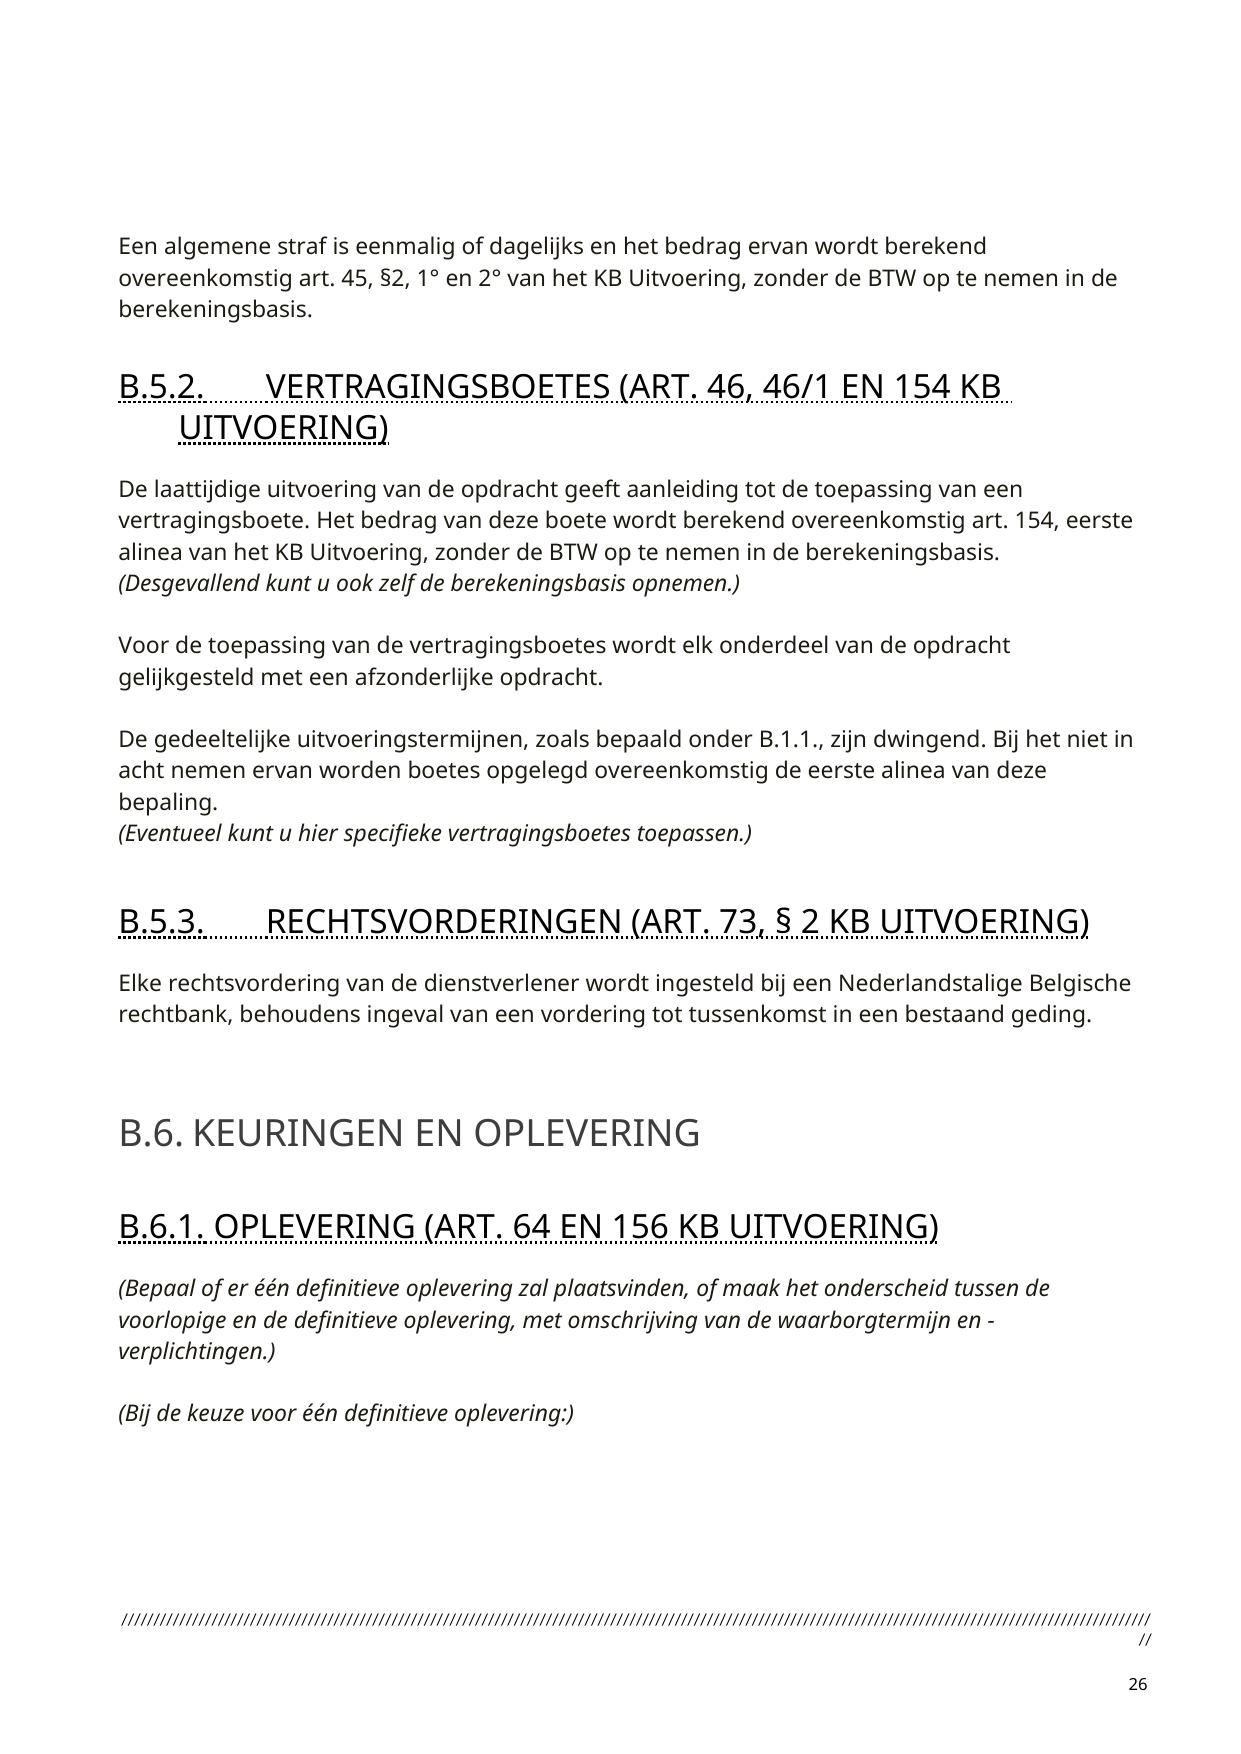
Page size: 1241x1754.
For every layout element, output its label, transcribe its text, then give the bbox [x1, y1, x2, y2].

text (Eventueel kunt u hier specifieke vertragingsboetes toepassen.) [118, 817, 1152, 848]
text De gedeeltelijke uitvoeringstermijnen, zoals bepaald onder B.1.1., zijn dwingend. Bij het niet in acht nemen ervan worden boetes opgelegd overeenkomstig de eerste alinea van deze bepaling. [118, 723, 1152, 817]
text (Bepaal of er één definitieve oplevering zal plaatsvinden, of maak het onderscheid tussen de voorlopige en de definitieve oplevering, met omschrijving van de waarborgtermijn en -verplichtingen.) [118, 1272, 1152, 1366]
subtitle B.5.3. RECHTSVORDERINGEN (ART. 73, § 2 KB UITVOERING) [118, 900, 1152, 942]
subtitle B.5.2. VERTRAGINGSBOETES (ART. 46, 46/1 EN 154 KB UITVOERING) [118, 365, 1152, 448]
text Een algemene straf is eenmalig of dagelijks en het bedrag ervan wordt berekend overeenkomstig art. 45, §2, 1° en 2° van het KB Uitvoering, zonder de BTW op te nemen in de berekeningsbasis. [118, 230, 1152, 324]
subtitle B.6.1. OPLEVERING (ART. 64 EN 156 KB UITVOERING) [118, 1206, 1152, 1247]
text De laattijdige uitvoering van de opdracht geeft aanleiding tot de toepassing van een vertragingsboete. Het bedrag van deze boete wordt berekend overeenkomstig art. 154, eerste alinea van het KB Uitvoering, zonder de BTW op te nemen in de berekeningsbasis. [118, 473, 1152, 567]
text Elke rechtsvordering van de dienstverlener wordt ingesteld bij een Nederlandstalige Belgische rechtbank, behoudens ingeval van een vordering tot tussenkomst in een bestaand geding. [118, 967, 1152, 1029]
text Voor de toepassing van de vertragingsboetes wordt elk onderdeel van de opdracht gelijkgesteld met een afzonderlijke opdracht. [118, 629, 1152, 692]
subtitle B.6. KEURINGEN EN OPLEVERING [118, 1111, 1152, 1156]
text (Bij de keuze voor één definitieve oplevering:) [118, 1397, 1152, 1428]
text (Desgevallend kunt u ook zelf de berekeningsbasis opnemen.) [118, 567, 1152, 598]
